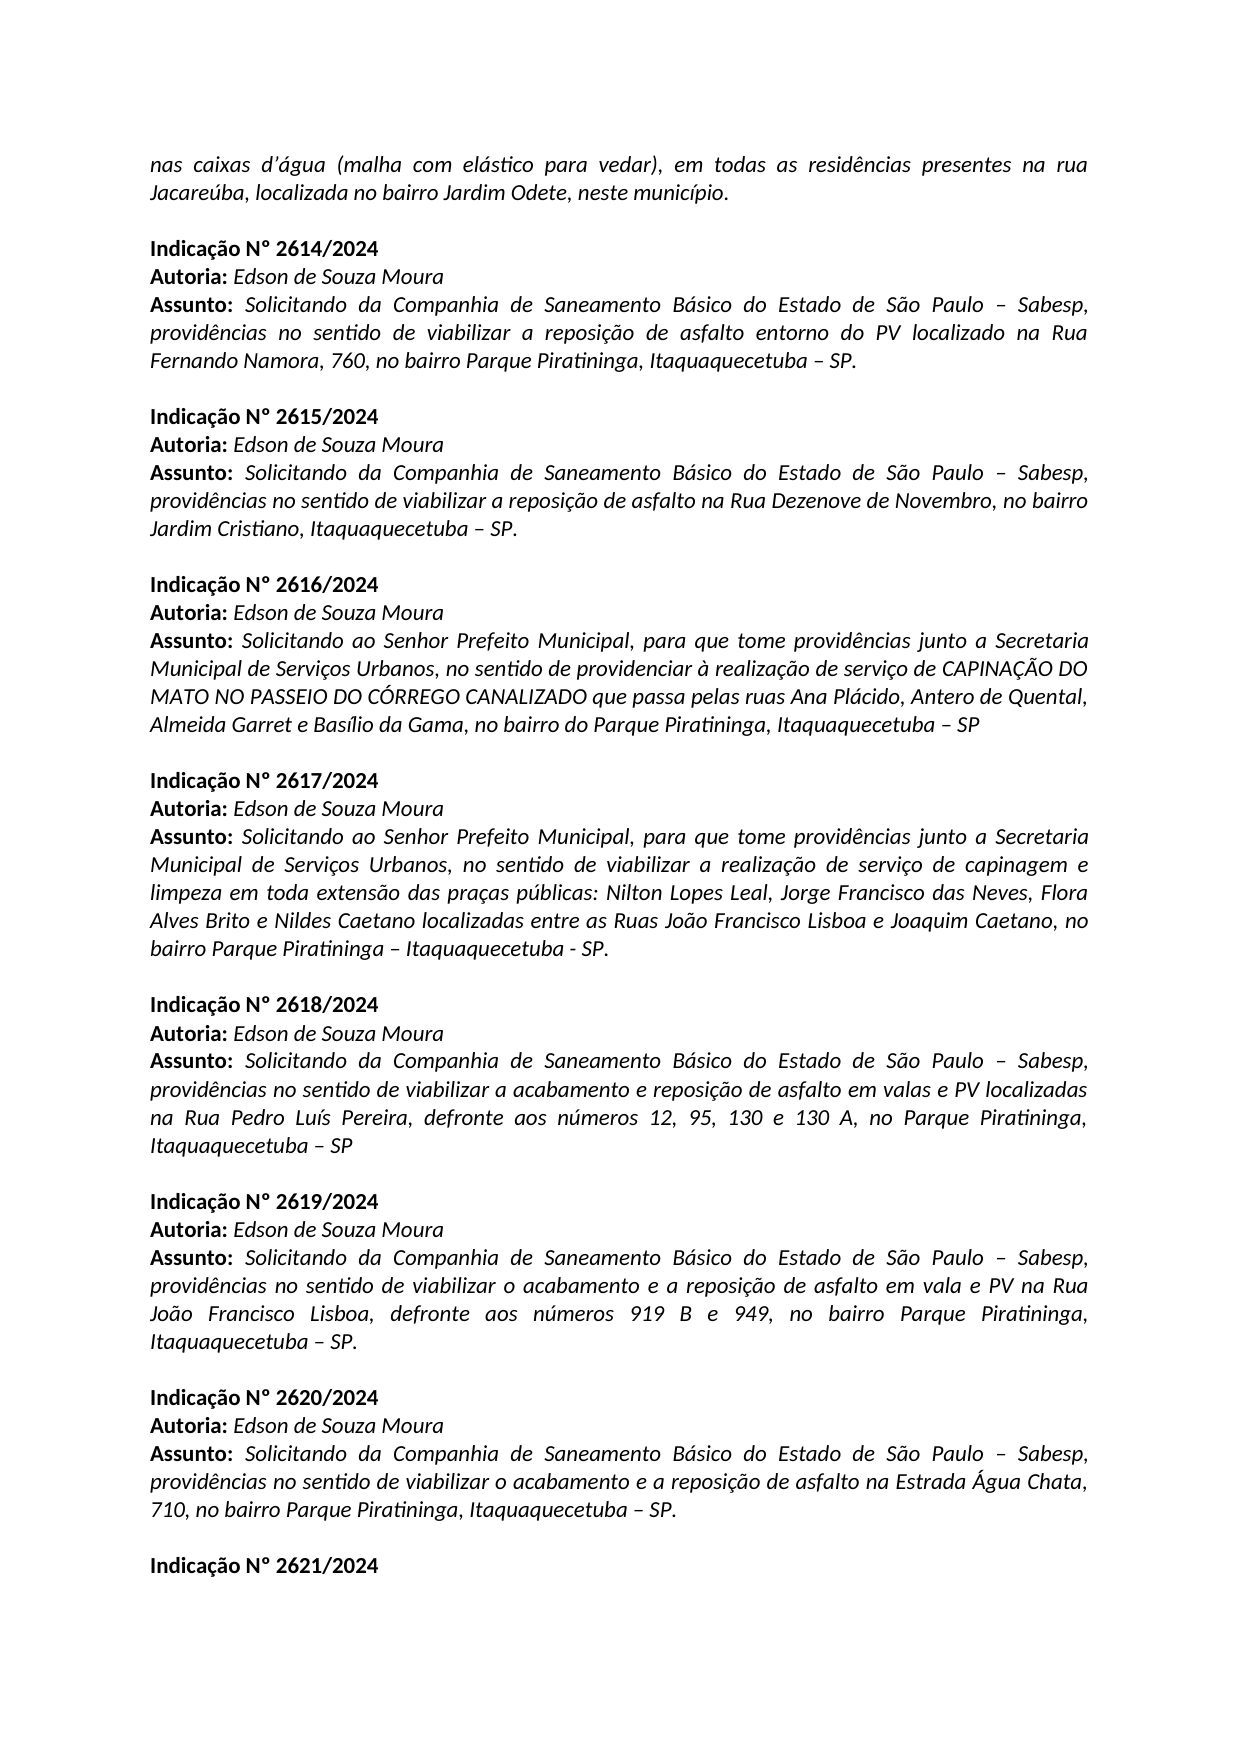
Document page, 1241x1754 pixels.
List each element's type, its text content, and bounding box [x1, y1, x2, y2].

text Assunto: Solicitando da Companhia de Saneamento Básico do Estado de São Paulo – Sabesp, providências no sentido de viabilizar a reposição de asfalto na Rua Dezenove de Novembro, no bairro Jardim Cristiano, Itaquaquecetuba – SP. [150, 458, 1090, 542]
text Assunto: Solicitando ao Senhor Prefeito Municipal, para que tome providências junto a Secretaria Municipal de Serviços Urbanos, no sentido de providenciar à realização de serviço de CAPINAÇÃO DO MATO NO PASSEIO DO CÓRREGO CANALIZADO que passa pelas ruas Ana Plácido, Antero de Quental, Almeida Garret e Basílio da Gama, no bairro do Parque Piratininga, Itaquaquecetuba – SP [150, 626, 1090, 738]
text Indicação Nº 2620/2024 [150, 1383, 1090, 1411]
text Autoria: Edson de Souza Moura [150, 1411, 1090, 1439]
text Assunto: Solicitando da Companhia de Saneamento Básico do Estado de São Paulo – Sabesp, providências no sentido de viabilizar o acabamento e a reposição de asfalto na Estrada Água Chata, 710, no bairro Parque Piratininga, Itaquaquecetuba – SP. [150, 1439, 1090, 1523]
text Autoria: Edson de Souza Moura [150, 598, 1090, 626]
text Autoria: Edson de Souza Moura [150, 430, 1090, 458]
text Indicação Nº 2615/2024 [150, 402, 1090, 430]
text Indicação Nº 2614/2024 [150, 234, 1090, 262]
text Indicação Nº 2618/2024 [150, 991, 1090, 1019]
text Assunto: Solicitando ao Senhor Prefeito Municipal, para que tome providências junto a Secretaria Municipal de Serviços Urbanos, no sentido de viabilizar a realização de serviço de capinagem e limpeza em toda extensão das praças públicas: Nilton Lopes Leal, Jorge Francisco das Neves, Flora Alves Brito e Nildes Caetano localizadas entre as Ruas João Francisco Lisboa e Joaquim Caetano, no bairro Parque Piratininga – Itaquaquecetuba - SP. [150, 822, 1090, 963]
text Assunto: Solicitando da Companhia de Saneamento Básico do Estado de São Paulo – Sabesp, providências no sentido de viabilizar o acabamento e a reposição de asfalto em vala e PV na Rua João Francisco Lisboa, defronte aos números 919 B e 949, no bairro Parque Piratininga, Itaquaquecetuba – SP. [150, 1243, 1090, 1355]
text Autoria: Edson de Souza Moura [150, 1215, 1090, 1243]
text Assunto: Solicitando da Companhia de Saneamento Básico do Estado de São Paulo – Sabesp, providências no sentido de viabilizar a reposição de asfalto entorno do PV localizado na Rua Fernando Namora, 760, no bairro Parque Piratininga, Itaquaquecetuba – SP. [150, 290, 1090, 374]
text Autoria: Edson de Souza Moura [150, 262, 1090, 290]
text Autoria: Edson de Souza Moura [150, 1019, 1090, 1047]
text Indicação Nº 2616/2024 [150, 570, 1090, 598]
text Indicação Nº 2621/2024 [150, 1551, 1090, 1579]
text Autoria: Edson de Souza Moura [150, 794, 1090, 822]
text Indicação Nº 2619/2024 [150, 1187, 1090, 1215]
text Assunto: Solicitando da Companhia de Saneamento Básico do Estado de São Paulo – Sabesp, providências no sentido de viabilizar a acabamento e reposição de asfalto em valas e PV localizadas na Rua Pedro Luís Pereira, defronte aos números 12, 95, 130 e 130 A, no Parque Piratininga, Itaquaquecetuba – SP [150, 1047, 1090, 1159]
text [150, 150, 1090, 206]
text Indicação Nº 2617/2024 [150, 766, 1090, 794]
